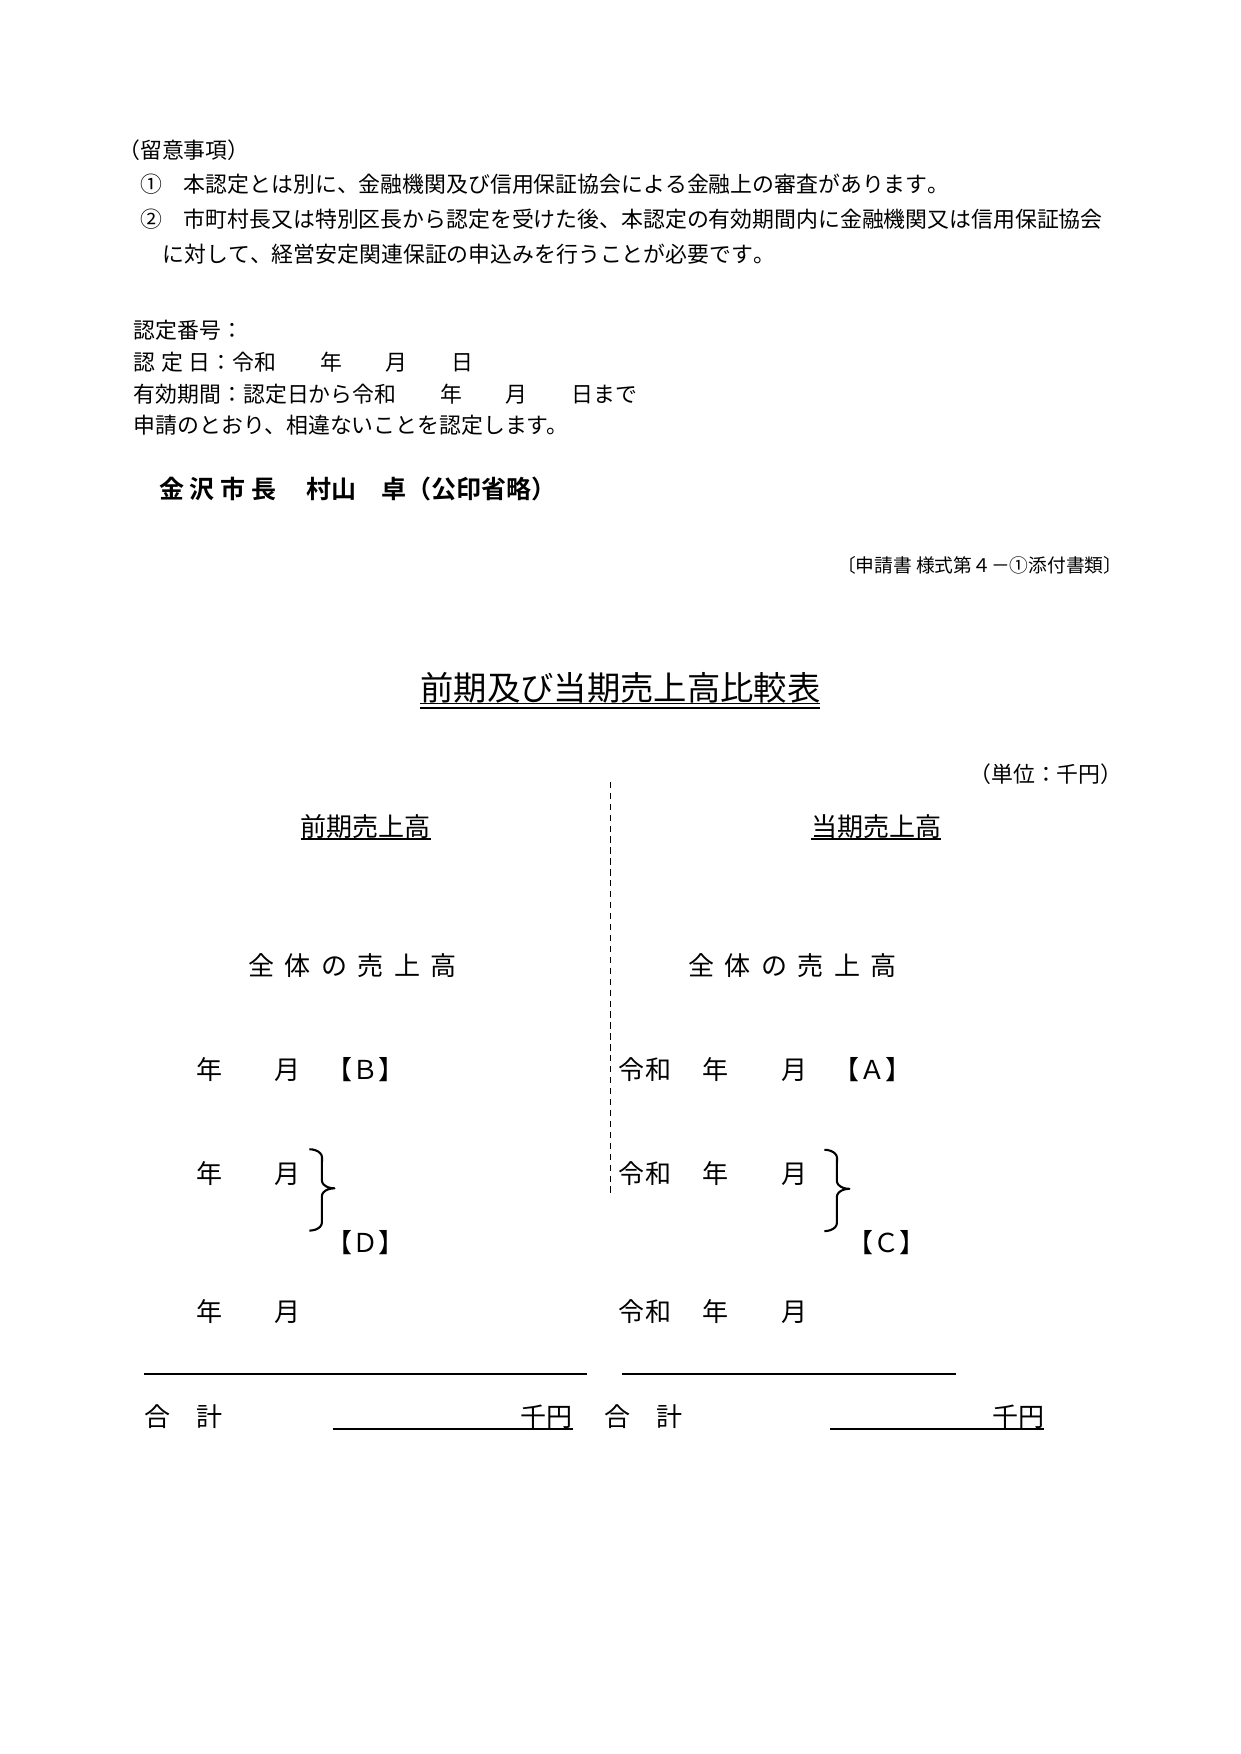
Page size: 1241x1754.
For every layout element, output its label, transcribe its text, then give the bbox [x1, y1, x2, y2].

text 前期売上高 当期売上高 [118, 790, 1122, 859]
text （単位：千円） [118, 756, 1122, 790]
text 全体の売上高 全体の売上高 [118, 929, 1122, 998]
text 〔申請書 様式第４－①添付書類〕 [118, 547, 1122, 582]
text ① 本認定とは別に、金融機関及び信用保証協会による金融上の審査があります。 [118, 166, 1122, 201]
text （留意事項） [118, 131, 1122, 166]
text 年 月 【Ｂ】 令和 年 月 【Ａ】 [118, 1033, 1122, 1102]
text 合 計 千円 合 計 千円 [118, 1380, 1122, 1449]
text 【Ｄ】 【Ｃ】 [118, 1206, 1122, 1276]
text 前期及び当期売上高比較表 [118, 651, 1122, 721]
text ② 市町村長又は特別区長から認定を受けた後、本認定の有効期間内に金融機関又は信用保証協会に対して、経営安定関連保証の申込みを行うことが必要です。 [118, 201, 1122, 270]
text 年 月 令和 年 月 [118, 1276, 1122, 1345]
text 年 月 令和 年 月 [118, 1137, 1122, 1206]
